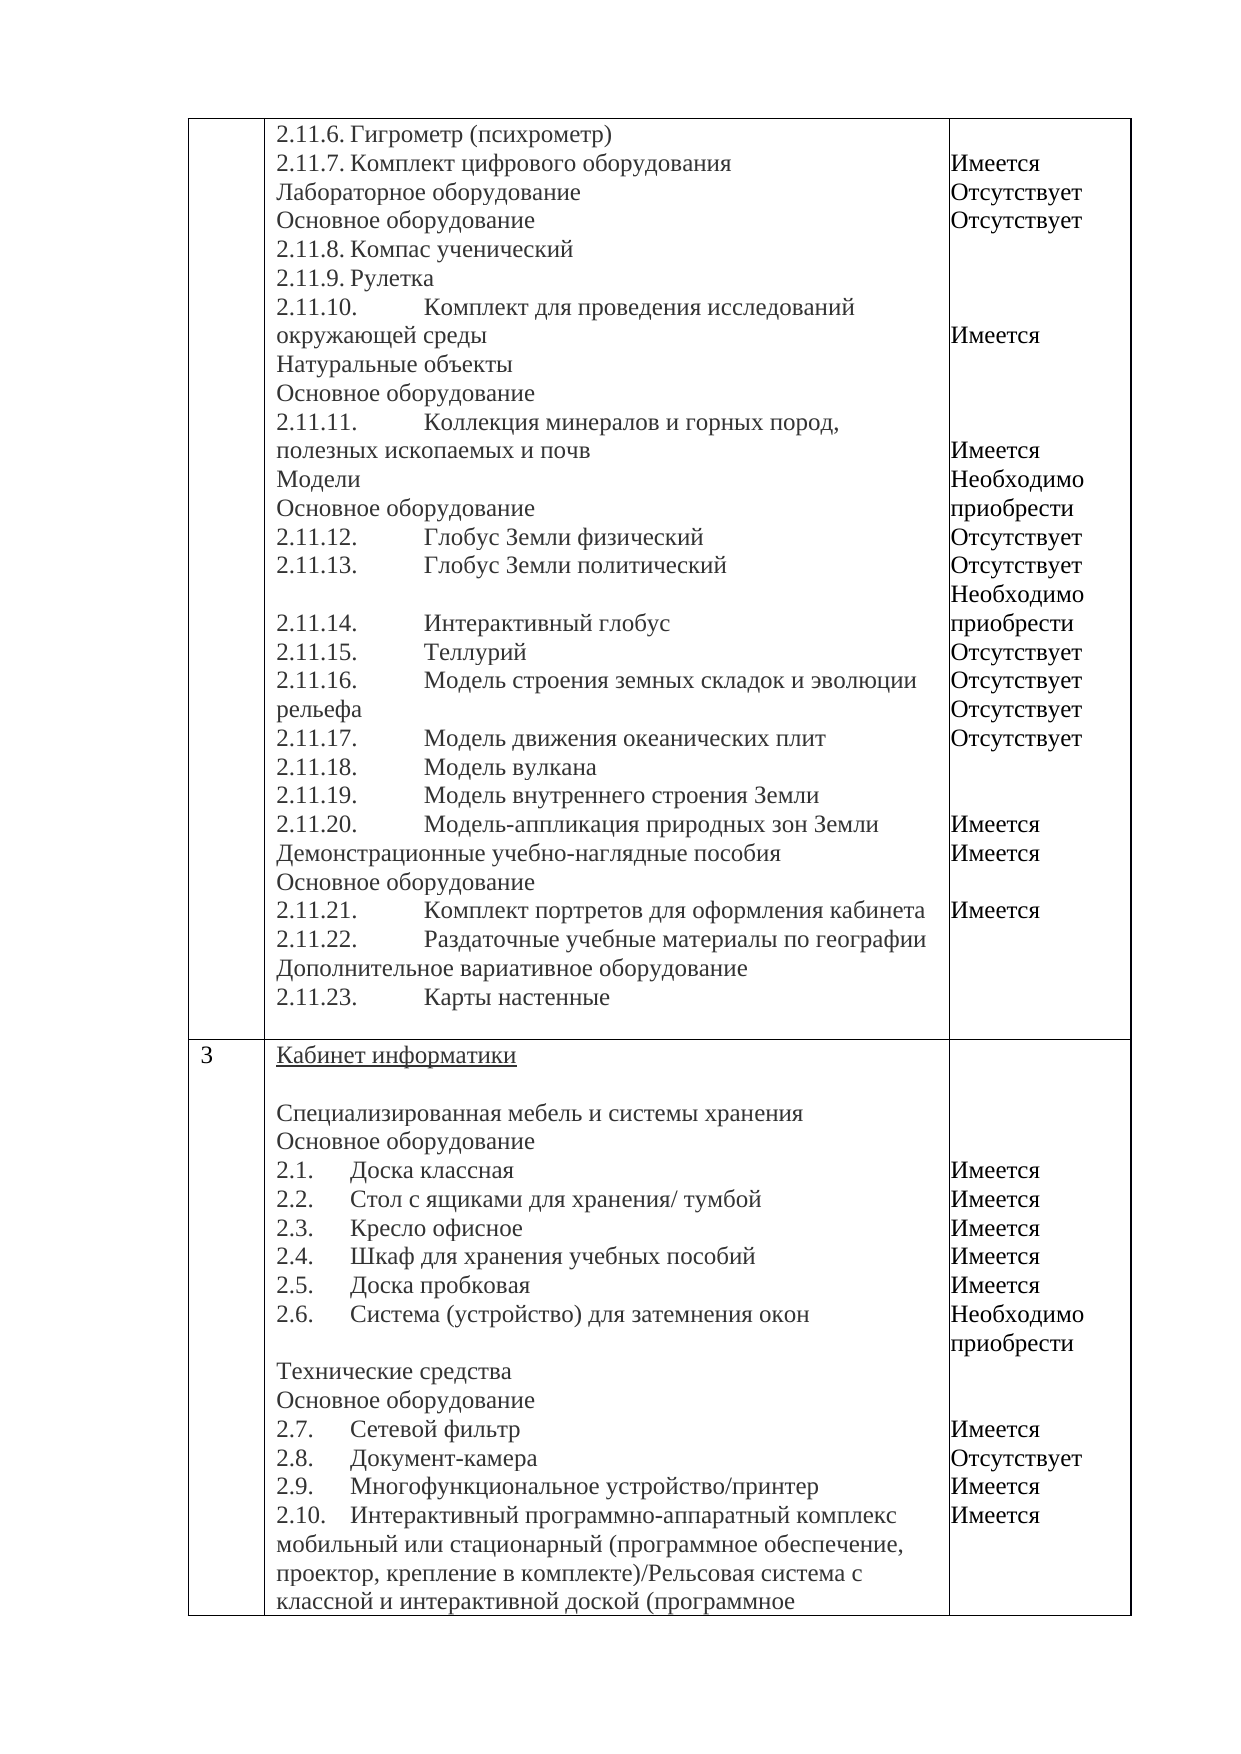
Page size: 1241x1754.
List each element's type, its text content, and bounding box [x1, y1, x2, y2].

table_cell 3 [189, 1040, 264, 1615]
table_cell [950, 1040, 1130, 1615]
table_cell 2 [189, 119, 264, 1039]
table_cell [265, 119, 949, 1039]
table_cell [265, 1040, 949, 1615]
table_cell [950, 119, 1130, 1039]
